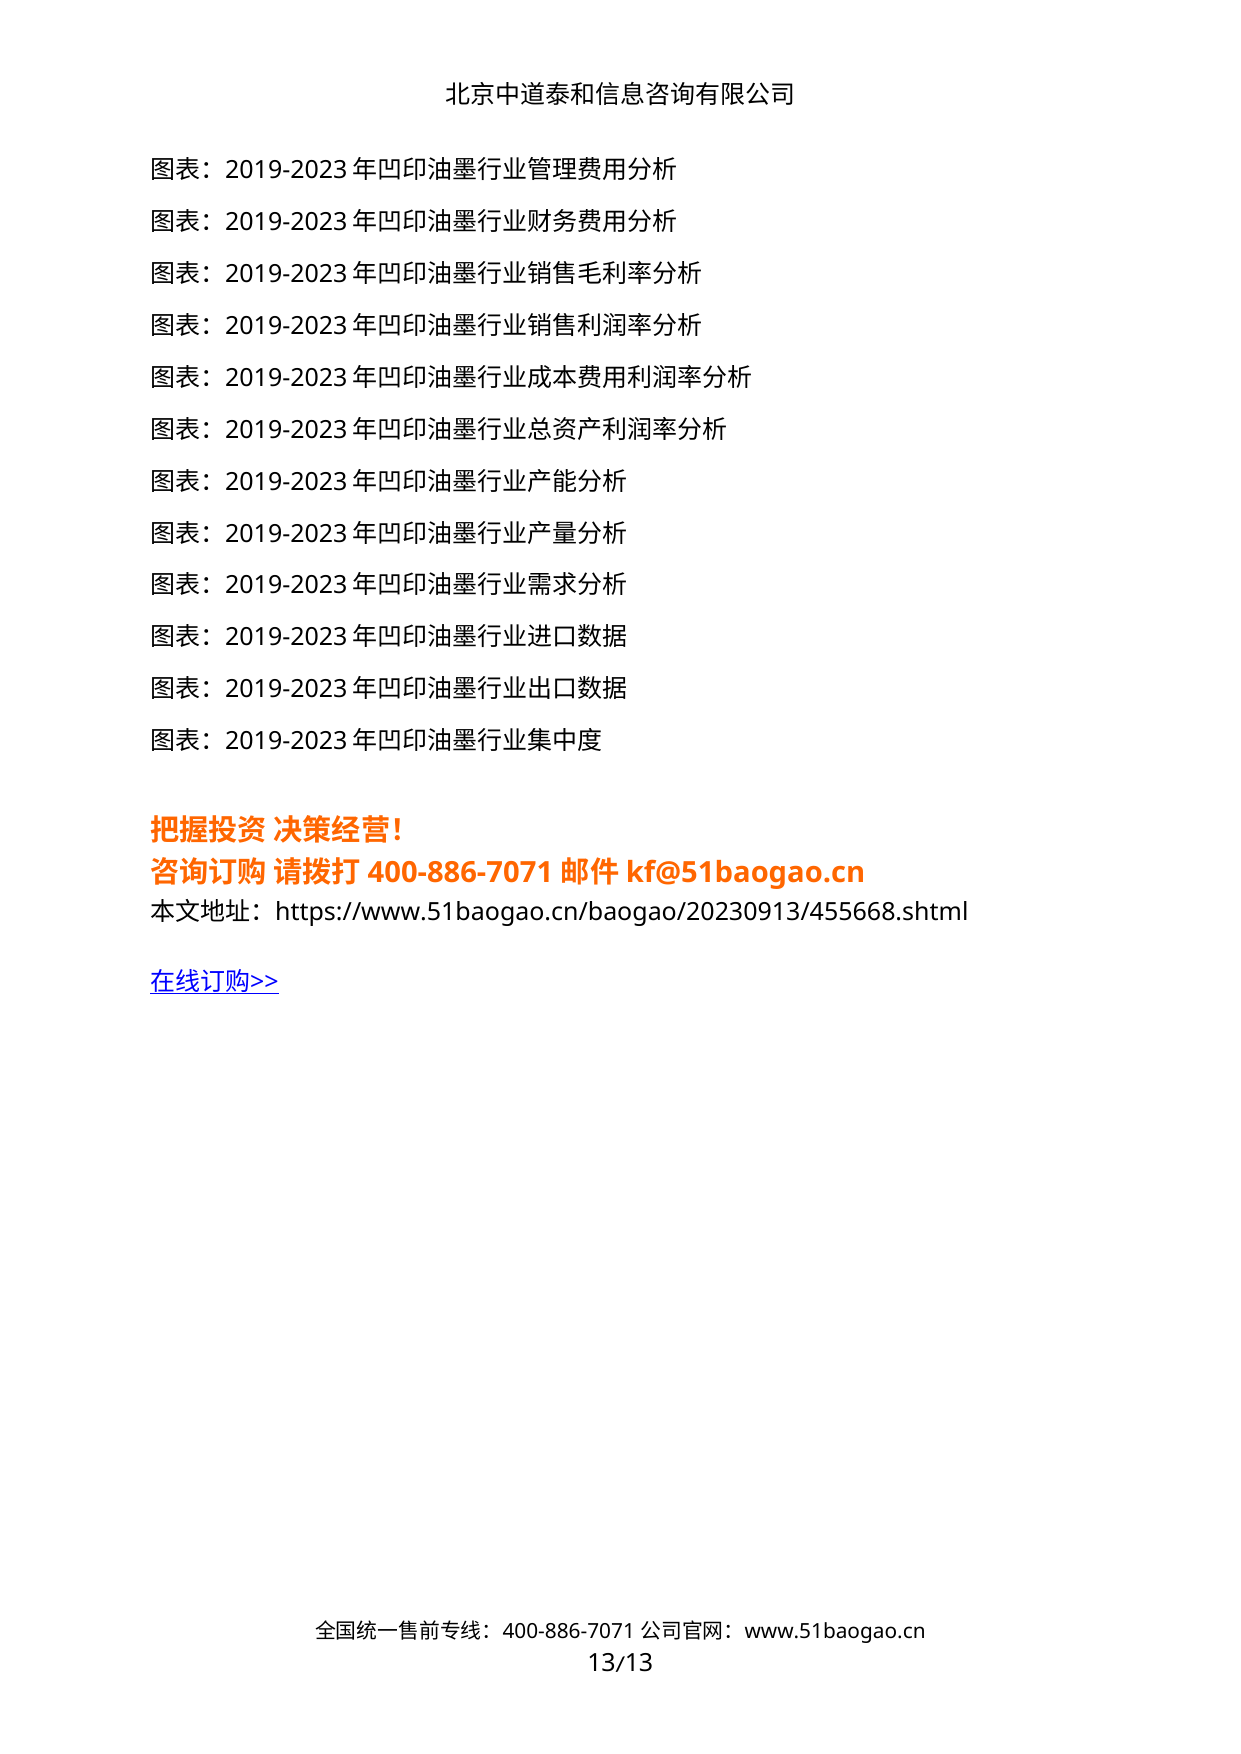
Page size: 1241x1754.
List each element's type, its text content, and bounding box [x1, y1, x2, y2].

text 图表：2019-2023年凹印油墨行业销售毛利率分析 [150, 254, 1090, 290]
text 图表：2019-2023年凹印油墨行业需求分析 [150, 565, 1090, 601]
text 把握投资 决策经营！咨询订购 请拨打 400-886-7071 邮件 kf@51baogao.cn本文地址：https://www.51baogao.cn/baogao/20230913/455668.shtml [150, 772, 1090, 927]
text 图表：2019-2023年凹印油墨行业产量分析 [150, 513, 1090, 549]
text 图表：2019-2023年凹印油墨行业管理费用分析 [150, 150, 1090, 186]
text 图表：2019-2023年凹印油墨行业出口数据 [150, 669, 1090, 705]
text 图表：2019-2023年凹印油墨行业集中度 [150, 721, 1090, 757]
text 图表：2019-2023年凹印油墨行业总资产利润率分析 [150, 409, 1090, 446]
text 图表：2019-2023年凹印油墨行业财务费用分析 [150, 202, 1090, 238]
text 图表：2019-2023年凹印油墨行业产能分析 [150, 461, 1090, 497]
text 在线订购>> [150, 927, 1090, 998]
text 图表：2019-2023年凹印油墨行业成本费用利润率分析 [150, 357, 1090, 394]
text 图表：2019-2023年凹印油墨行业进口数据 [150, 617, 1090, 653]
text 图表：2019-2023年凹印油墨行业销售利润率分析 [150, 306, 1090, 342]
